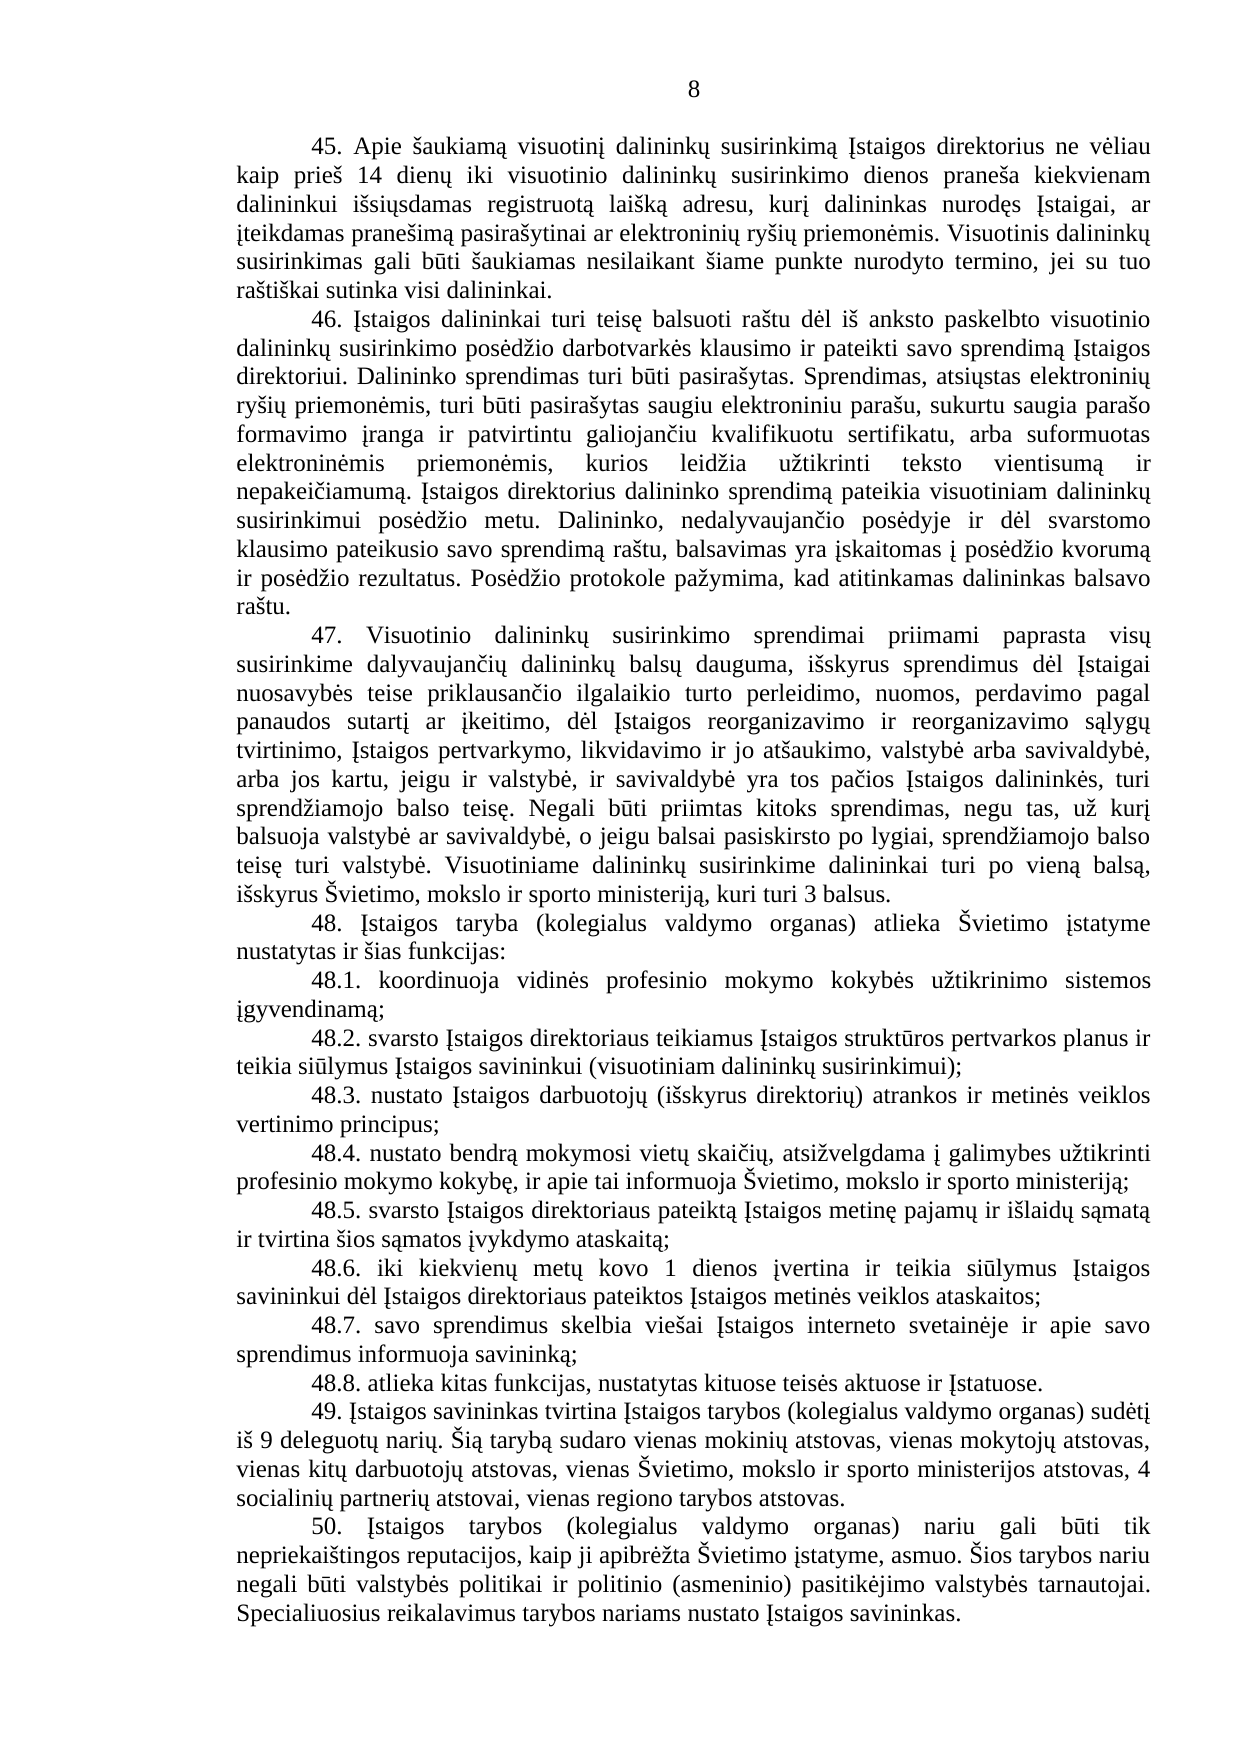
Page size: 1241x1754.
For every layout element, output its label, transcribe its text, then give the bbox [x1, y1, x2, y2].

text 50. Įstaigos tarybos (kolegialus valdymo organas) nariu gali būti tik nepriekaištingos reputacijos, kaip ji apibrėžta Švietimo įstatyme, asmuo. Šios tarybos nariu negali būti valstybės politikai ir politinio (asmeninio) pasitikėjimo valstybės tarnautojai. Specialiuosius reikalavimus tarybos nariams nustato Įstaigos savininkas. [236, 1511, 1152, 1626]
text 46. Įstaigos dalininkai turi teisę balsuoti raštu dėl iš anksto paskelbto visuotinio dalininkų susirinkimo posėdžio darbotvarkės klausimo ir pateikti savo sprendimą Įstaigos direktoriui. Dalininko sprendimas turi būti pasirašytas. Sprendimas, atsiųstas elektroninių ryšių priemonėmis, turi būti pasirašytas saugiu elektroniniu parašu, sukurtu saugia parašo formavimo įranga ir patvirtintu galiojančiu kvalifikuotu sertifikatu, arba suformuotas elektroninėmis priemonėmis, kurios leidžia užtikrinti teksto vientisumą ir nepakeičiamumą. Įstaigos direktorius dalininko sprendimą pateikia visuotiniam dalininkų susirinkimui posėdžio metu. Dalininko, nedalyvaujančio posėdyje ir dėl svarstomo klausimo pateikusio savo sprendimą raštu, balsavimas yra įskaitomas į posėdžio kvorumą ir posėdžio rezultatus. Posėdžio protokole pažymima, kad atitinkamas dalininkas balsavo raštu. [236, 304, 1152, 620]
text 48.7. savo sprendimus skelbia viešai Įstaigos interneto svetainėje ir apie savo sprendimus informuoja savininką; [236, 1310, 1152, 1368]
text 48.3. nustato Įstaigos darbuotojų (išskyrus direktorių) atrankos ir metinės veiklos vertinimo principus; [236, 1080, 1152, 1138]
text 48.5. svarsto Įstaigos direktoriaus pateiktą Įstaigos metinę pajamų ir išlaidų sąmatą ir tvirtina šios sąmatos įvykdymo ataskaitą; [236, 1195, 1152, 1253]
text 48. Įstaigos taryba (kolegialus valdymo organas) atlieka Švietimo įstatyme nustatytas ir šias funkcijas: [236, 908, 1152, 965]
text 48.8. atlieka kitas funkcijas, nustatytas kituose teisės aktuose ir Įstatuose. [236, 1368, 1152, 1396]
text 48.4. nustato bendrą mokymosi vietų skaičių, atsižvelgdama į galimybes užtikrinti profesinio mokymo kokybę, ir apie tai informuoja Švietimo, mokslo ir sporto ministeriją; [236, 1138, 1152, 1195]
text 49. Įstaigos savininkas tvirtina Įstaigos tarybos (kolegialus valdymo organas) sudėtį iš 9 deleguotų narių. Šią tarybą sudaro vienas mokinių atstovas, vienas mokytojų atstovas, vienas kitų darbuotojų atstovas, vienas Švietimo, mokslo ir sporto ministerijos atstovas, 4 socialinių partnerių atstovai, vienas regiono tarybos atstovas. [236, 1396, 1152, 1511]
text 48.2. svarsto Įstaigos direktoriaus teikiamus Įstaigos struktūros pertvarkos planus ir teikia siūlymus Įstaigos savininkui (visuotiniam dalininkų susirinkimui); [236, 1023, 1152, 1080]
text 48.6. iki kiekvienų metų kovo 1 dienos įvertina ir teikia siūlymus Įstaigos savininkui dėl Įstaigos direktoriaus pateiktos Įstaigos metinės veiklos ataskaitos; [236, 1253, 1152, 1310]
text 45. Apie šaukiamą visuotinį dalininkų susirinkimą Įstaigos direktorius ne vėliau kaip prieš 14 dienų iki visuotinio dalininkų susirinkimo dienos praneša kiekvienam dalininkui išsiųsdamas registruotą laišką adresu, kurį dalininkas nurodęs Įstaigai, ar įteikdamas pranešimą pasirašytinai ar elektroninių ryšių priemonėmis. Visuotinis dalininkų susirinkimas gali būti šaukiamas nesilaikant šiame punkte nurodyto termino, jei su tuo raštiškai sutinka visi dalininkai. [236, 131, 1152, 304]
text 48.1. koordinuoja vidinės profesinio mokymo kokybės užtikrinimo sistemos įgyvendinamą; [236, 965, 1152, 1023]
text 47. Visuotinio dalininkų susirinkimo sprendimai priimami paprasta visų susirinkime dalyvaujančių dalininkų balsų dauguma, išskyrus sprendimus dėl Įstaigai nuosavybės teise priklausančio ilgalaikio turto perleidimo, nuomos, perdavimo pagal panaudos sutartį ar įkeitimo, dėl Įstaigos reorganizavimo ir reorganizavimo sąlygų tvirtinimo, Įstaigos pertvarkymo, likvidavimo ir jo atšaukimo, valstybė arba savivaldybė, arba jos kartu, jeigu ir valstybė, ir savivaldybė yra tos pačios Įstaigos dalininkės, turi sprendžiamojo balso teisę. Negali būti priimtas kitoks sprendimas, negu tas, už kurį balsuoja valstybė ar savivaldybė, o jeigu balsai pasiskirsto po lygiai, sprendžiamojo balso teisę turi valstybė. Visuotiniame dalininkų susirinkime dalininkai turi po vieną balsą, išskyrus Švietimo, mokslo ir sporto ministeriją, kuri turi 3 balsus. [236, 620, 1152, 908]
